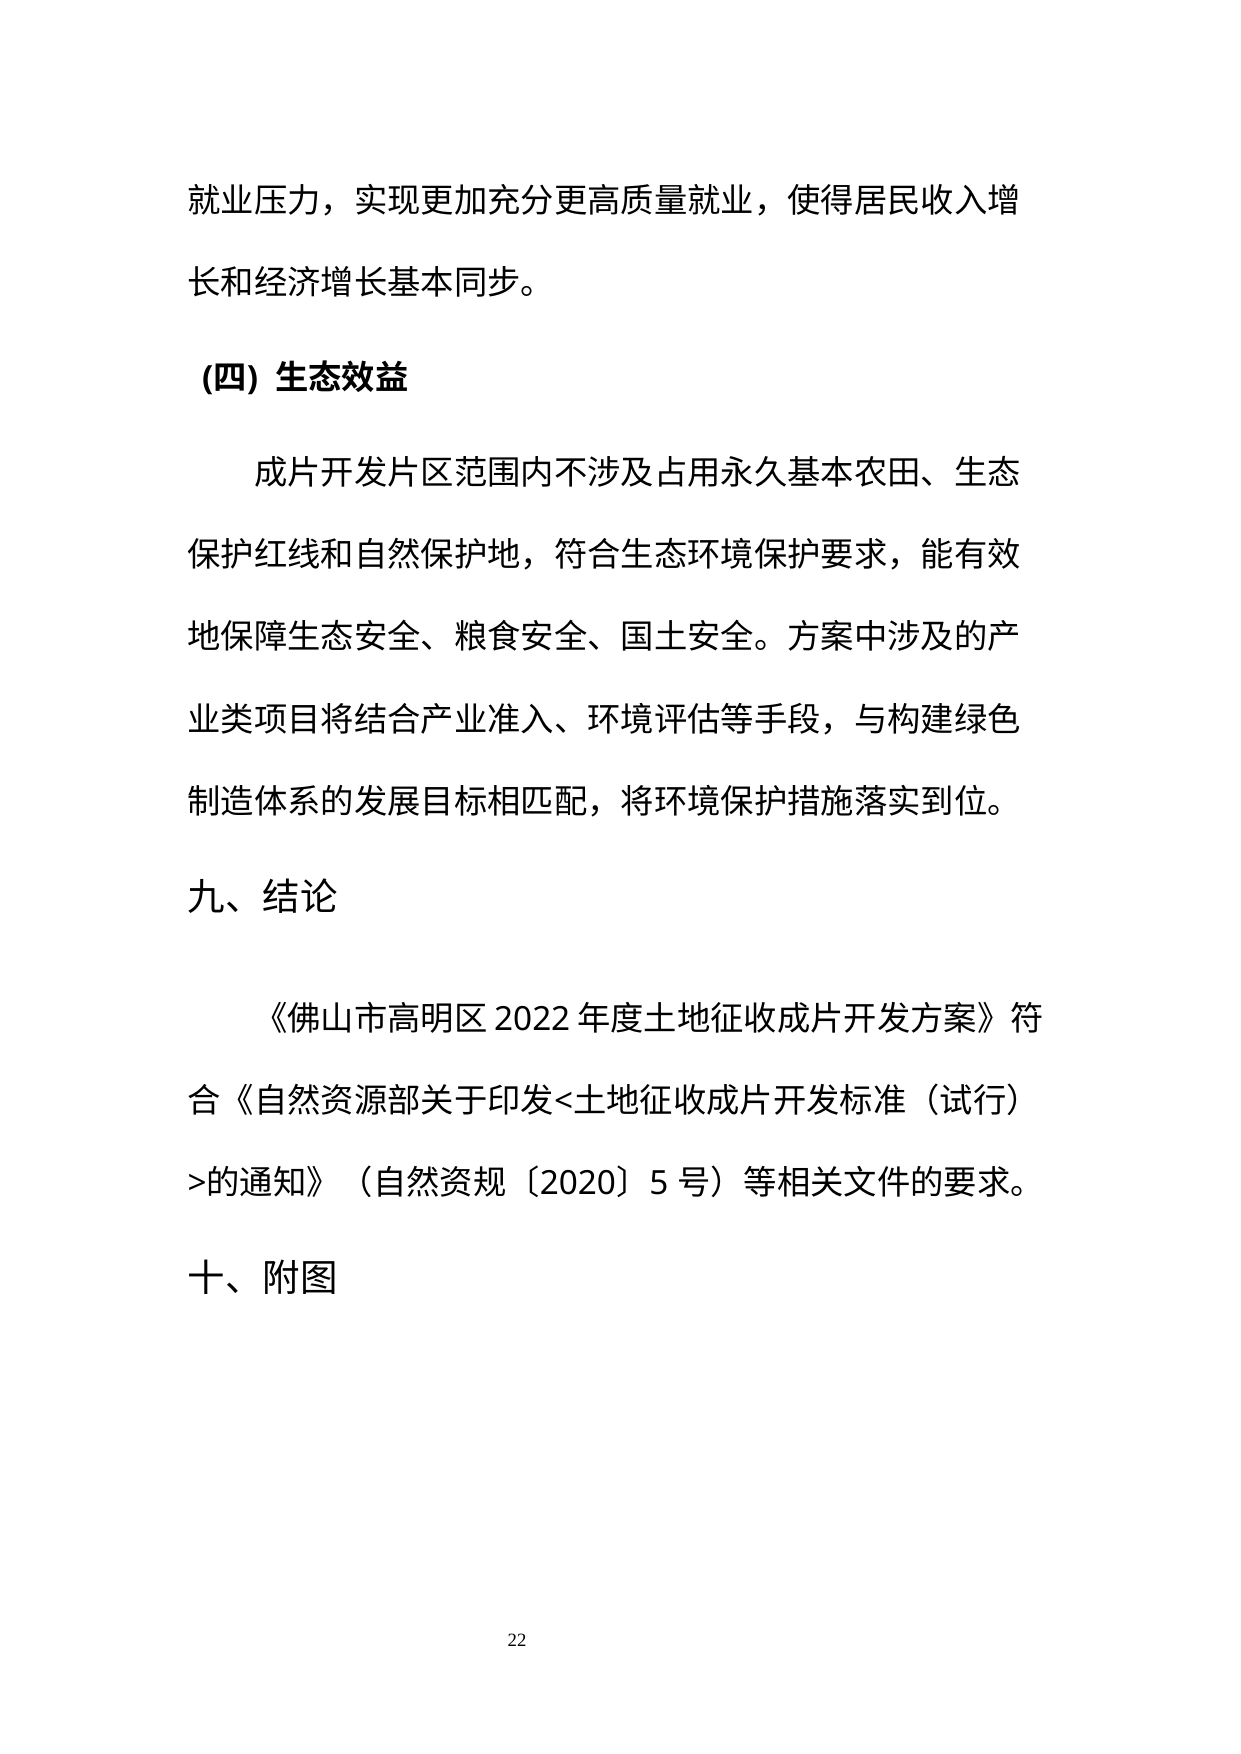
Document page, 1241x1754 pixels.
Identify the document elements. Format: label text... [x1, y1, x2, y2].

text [187, 157, 1053, 321]
subtitle 生态效益 [202, 334, 1053, 416]
list 九、结论 [187, 853, 1053, 935]
text 成片开发片区范围内不涉及占用永久基本农田、生态保护红线和自然保护地，符合生态环境保护要求，能有效地保障生态安全、粮食安全、国土安全。方案中涉及的产业类项目将结合产业准入、环境评估等手段，与构建绿色制造体系的发展目标相匹配，将环境保护措施落实到位。 [187, 429, 1053, 840]
list 十、附图 [187, 1234, 1053, 1316]
text 《佛山市高明区2022年度土地征收成片开发方案》符合《自然资源部关于印发<土地征收成片开发标准（试行）>的通知》（自然资规〔2020〕5 号）等相关文件的要求。 [187, 974, 1053, 1221]
